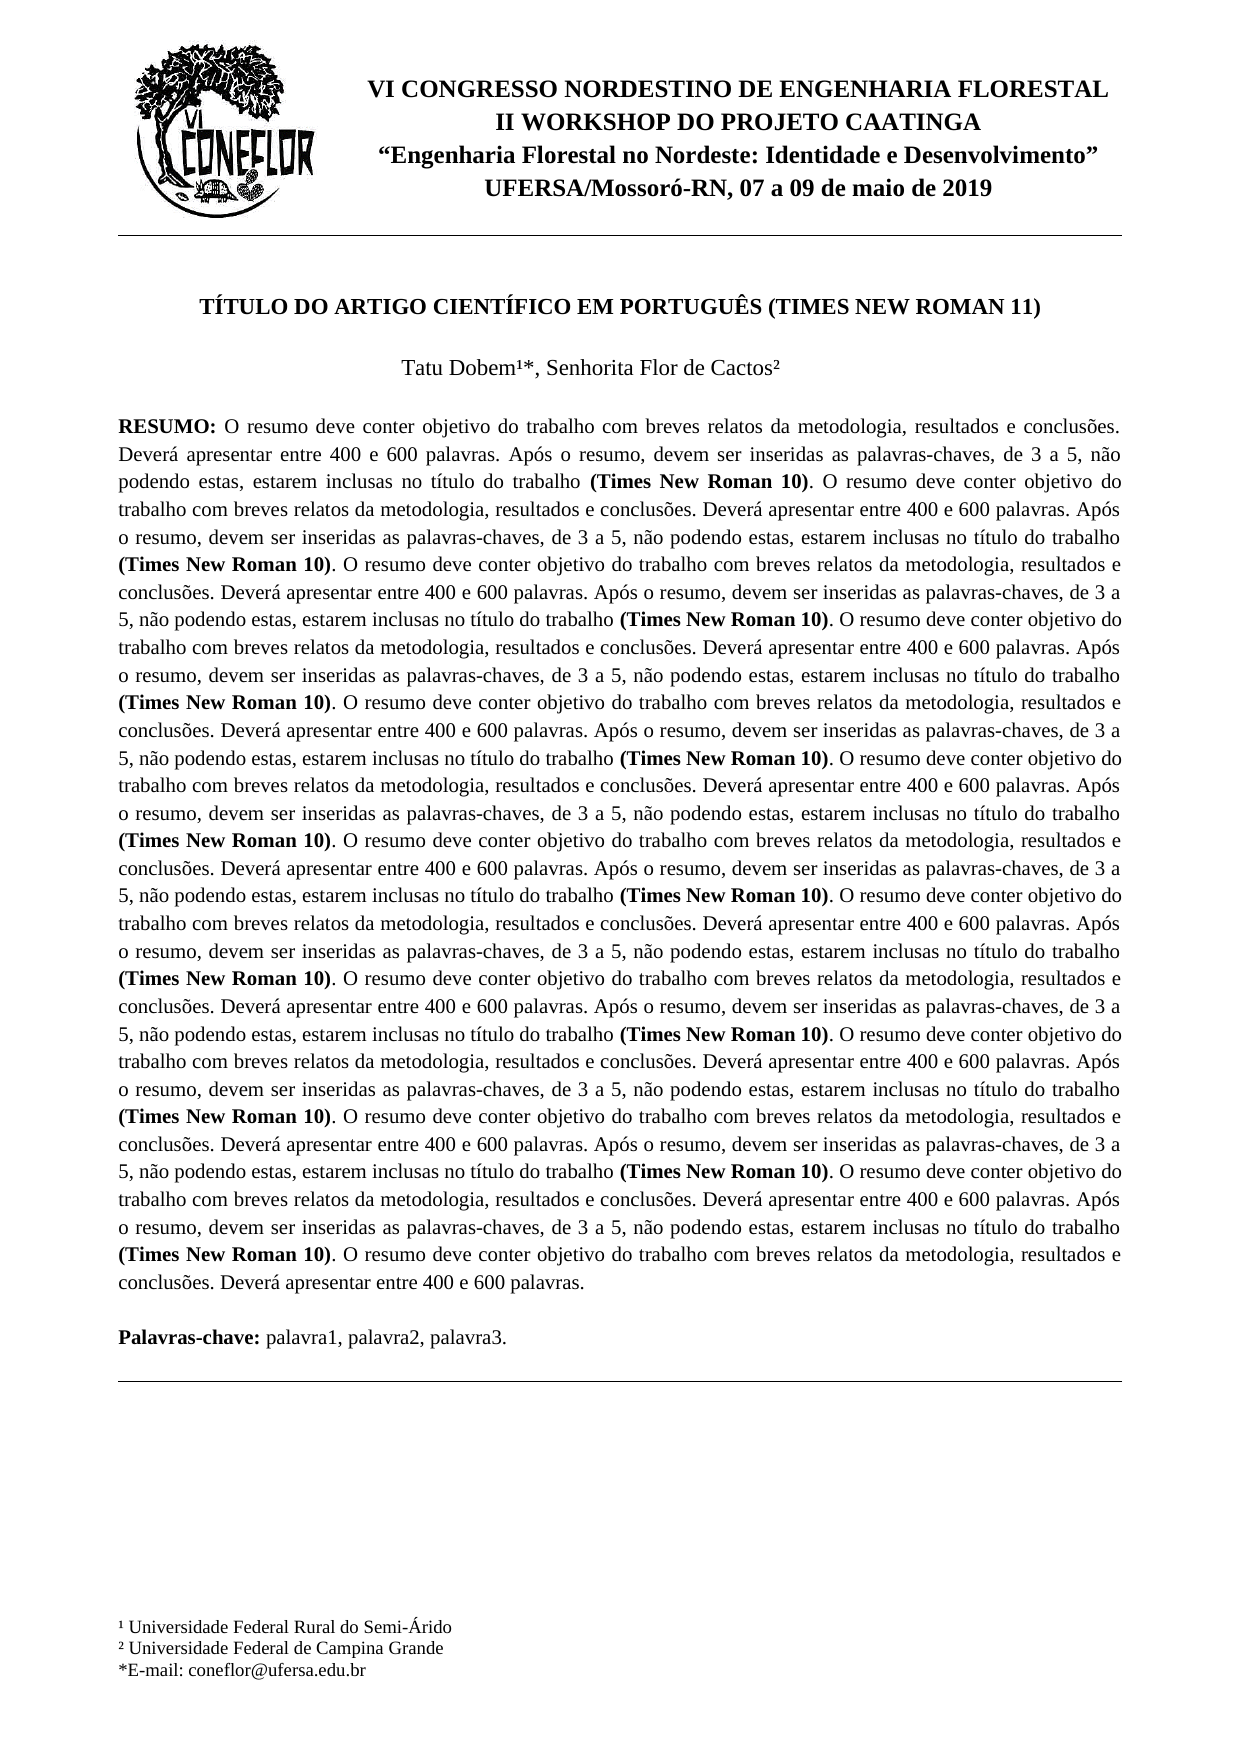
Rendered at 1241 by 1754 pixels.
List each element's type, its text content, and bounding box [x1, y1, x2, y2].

text TÍTULO DO ARTIGO CIENTÍFICO EM PORTUGUÊS (TIMES NEW ROMAN 11) [118, 293, 1122, 320]
text Palavras-chave: palavra1, palavra2, palavra3. [118, 1325, 1122, 1349]
text RESUMO: O resumo deve conter objetivo do trabalho com breves relatos da metodologia, resultados e conclusões. Deverá apresentar entre 400 e 600 palavras. Após o resumo, devem ser inseridas as palavras-chaves, de 3 a 5, não podendo estas, estarem inclusas no título do trabalho (Times New Roman 10). O resumo deve conter objetivo do trabalho com breves relatos da metodologia, resultados e conclusões. Deverá apresentar entre 400 e 600 palavras. Após o resumo, devem ser inseridas as palavras-chaves, de 3 a 5, não podendo estas, estarem inclusas no título do trabalho (Times New Roman 10). O resumo deve conter objetivo do trabalho com breves relatos da metodologia, resultados e conclusões. Deverá apresentar entre 400 e 600 palavras. Após o resumo, devem ser inseridas as palavras-chaves, de 3 a 5, não podendo estas, estarem inclusas no título do trabalho (Times New Roman 10). O resumo deve conter objetivo do trabalho com breves relatos da metodologia, resultados e conclusões. Deverá apresentar entre 400 e 600 palavras. Após o resumo, devem ser inseridas as palavras-chaves, de 3 a 5, não podendo estas, estarem inclusas no título do trabalho (Times New Roman 10). O resumo deve conter objetivo do trabalho com breves relatos da metodologia, resultados e conclusões. Deverá apresentar entre 400 e 600 palavras. Após o resumo, devem ser inseridas as palavras-chaves, de 3 a 5, não podendo estas, estarem inclusas no título do trabalho (Times New Roman 10). O resumo deve conter objetivo do trabalho com breves relatos da metodologia, resultados e conclusões. Deverá apresentar entre 400 e 600 palavras. Após o resumo, devem ser inseridas as palavras-chaves, de 3 a 5, não podendo estas, estarem inclusas no título do trabalho (Times New Roman 10). O resumo deve conter objetivo do trabalho com breves relatos da metodologia, resultados e conclusões. Deverá apresentar entre 400 e 600 palavras. Após o resumo, devem ser inseridas as palavras-chaves, de 3 a 5, não podendo estas, estarem inclusas no título do trabalho (Times New Roman 10). O resumo deve conter objetivo do trabalho com breves relatos da metodologia, resultados e conclusões. Deverá apresentar entre 400 e 600 palavras. Após o resumo, devem ser inseridas as palavras-chaves, de 3 a 5, não podendo estas, estarem inclusas no título do trabalho (Times New Roman 10). O resumo deve conter objetivo do trabalho com breves relatos da metodologia, resultados e conclusões. Deverá apresentar entre 400 e 600 palavras. Após o resumo, devem ser inseridas as palavras-chaves, de 3 a 5, não podendo estas, estarem inclusas no título do trabalho (Times New Roman 10). O resumo deve conter objetivo do trabalho com breves relatos da metodologia, resultados e conclusões. Deverá apresentar entre 400 e 600 palavras. Após o resumo, devem ser inseridas as palavras-chaves, de 3 a 5, não podendo estas, estarem inclusas no título do trabalho (Times New Roman 10). O resumo deve conter objetivo do trabalho com breves relatos da metodologia, resultados e conclusões. Deverá apresentar entre 400 e 600 palavras. Após o resumo, devem ser inseridas as palavras-chaves, de 3 a 5, não podendo estas, estarem inclusas no título do trabalho (Times New Roman 10). O resumo deve conter objetivo do trabalho com breves relatos da metodologia, resultados e conclusões. Deverá apresentar entre 400 e 600 palavras. Após o resumo, devem ser inseridas as palavras-chaves, de 3 a 5, não podendo estas, estarem inclusas no título do trabalho (Times New Roman 10). O resumo deve conter objetivo do trabalho com breves relatos da metodologia, resultados e conclusões. Deverá apresentar entre 400 e 600 palavras. [118, 414, 1122, 1294]
picture [118, 40, 323, 223]
text Tatu Dobem¹*, Senhorita Flor de Cactos² [118, 354, 1063, 380]
